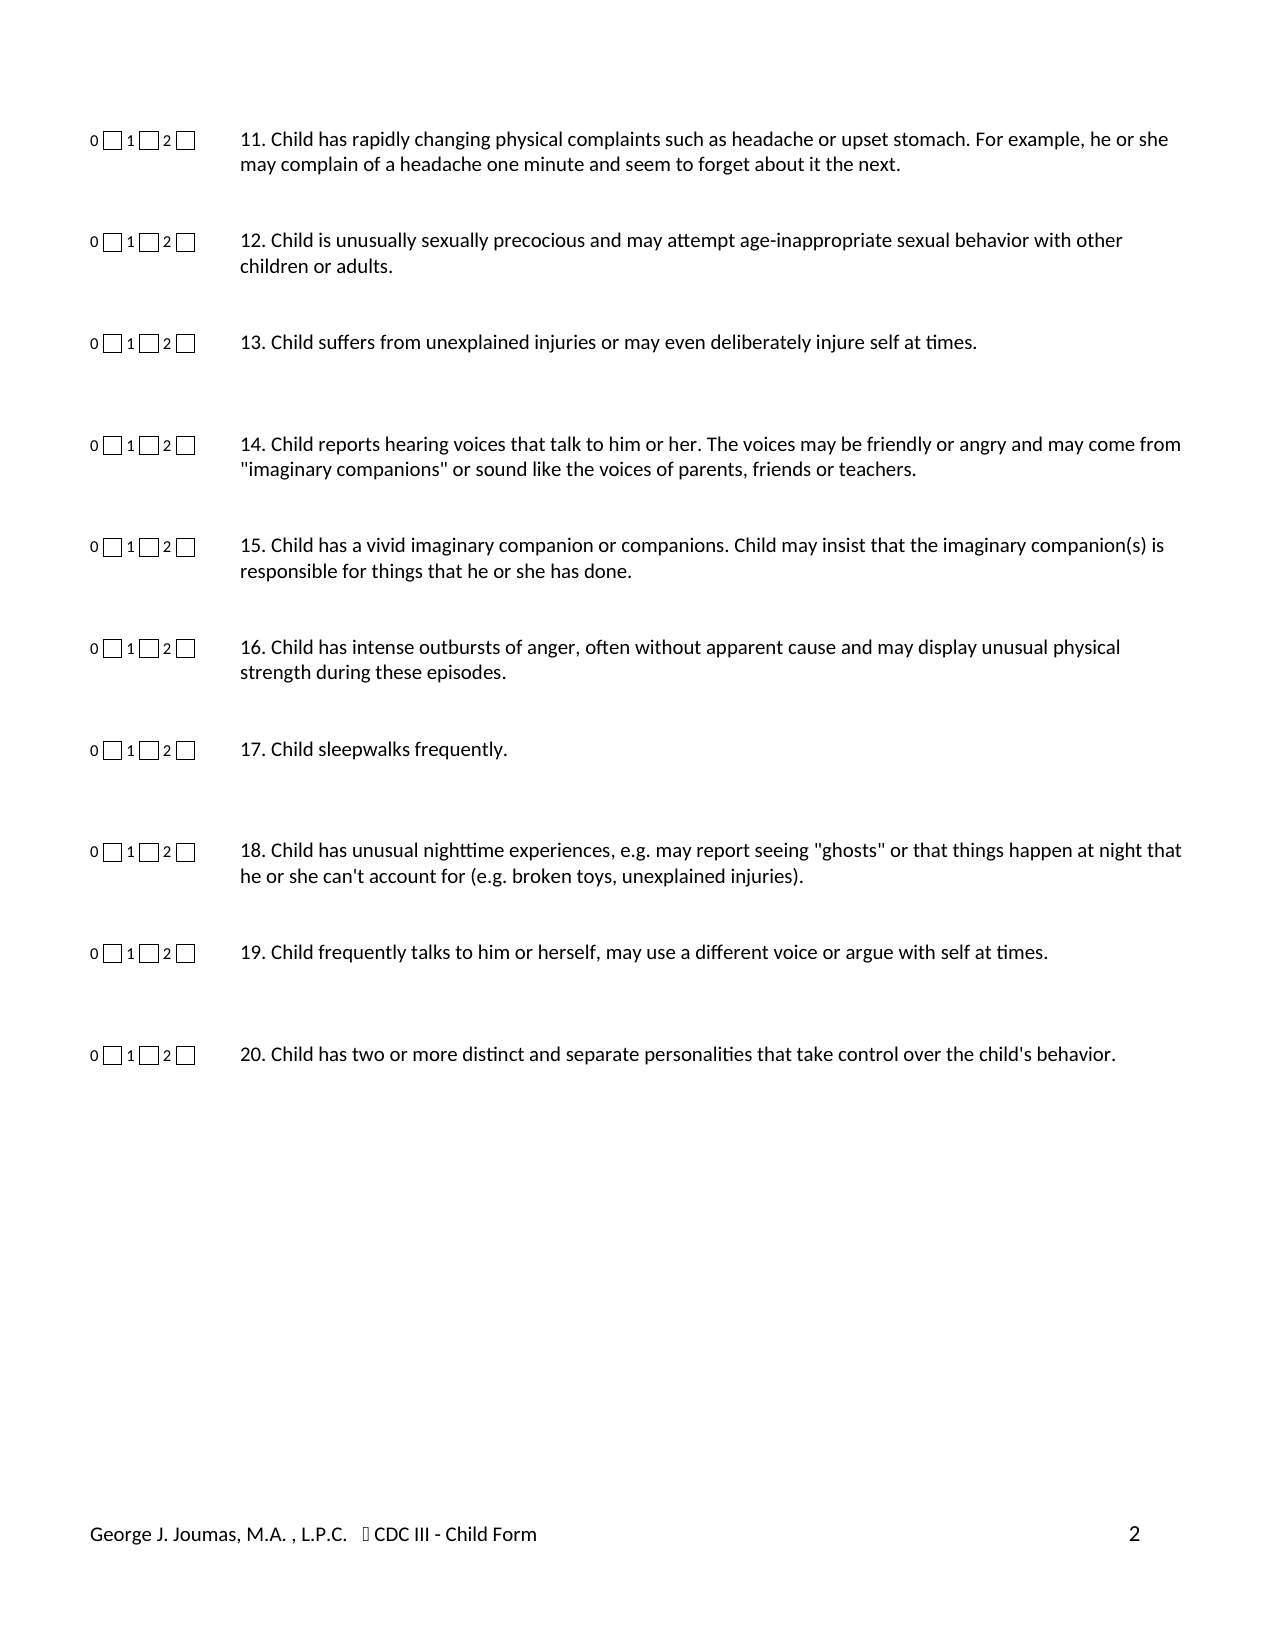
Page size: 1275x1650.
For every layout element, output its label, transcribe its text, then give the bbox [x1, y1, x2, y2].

text 0 1 2 15. Child has a vivid imaginary companion or companions. Child may insist that the imaginary companion(s) is responsible for things that he or she has done. [90, 532, 1185, 583]
text 0 1 2 20. Child has two or more distinct and separate personalities that take control over the child's behavior. [90, 1041, 1185, 1066]
text 0 1 2 13. Child suffers from unexplained injuries or may even deliberately injure self at times. [90, 329, 1185, 354]
text 0 1 2 12. Child is unusually sexually precocious and may attempt age-inappropriate sexual behavior with other children or adults. [90, 227, 1185, 278]
text 0 1 2 16. Child has intense outbursts of anger, often without apparent cause and may display unusual physical strength during these episodes. [90, 634, 1185, 685]
text 0 1 2 19. Child frequently talks to him or herself, may use a different voice or argue with self at times. [90, 939, 1185, 964]
text 0 1 2 17. Child sleepwalks frequently. [90, 736, 1185, 761]
text 0 1 2 14. Child reports hearing voices that talk to him or her. The voices may be friendly or angry and may come from "imaginary companions" or sound like the voices of parents, friends or teachers. [90, 431, 1185, 482]
text 0 1 2 18. Child has unusual nighttime experiences, e.g. may report seeing "ghosts" or that things happen at night that he or she can't account for (e.g. broken toys, unexplained injuries). [90, 837, 1185, 888]
text 0 1 2 11. Child has rapidly changing physical complaints such as headache or upset stomach. For example, he or she may complain of a headache one minute and seem to forget about it the next. [90, 126, 1185, 177]
